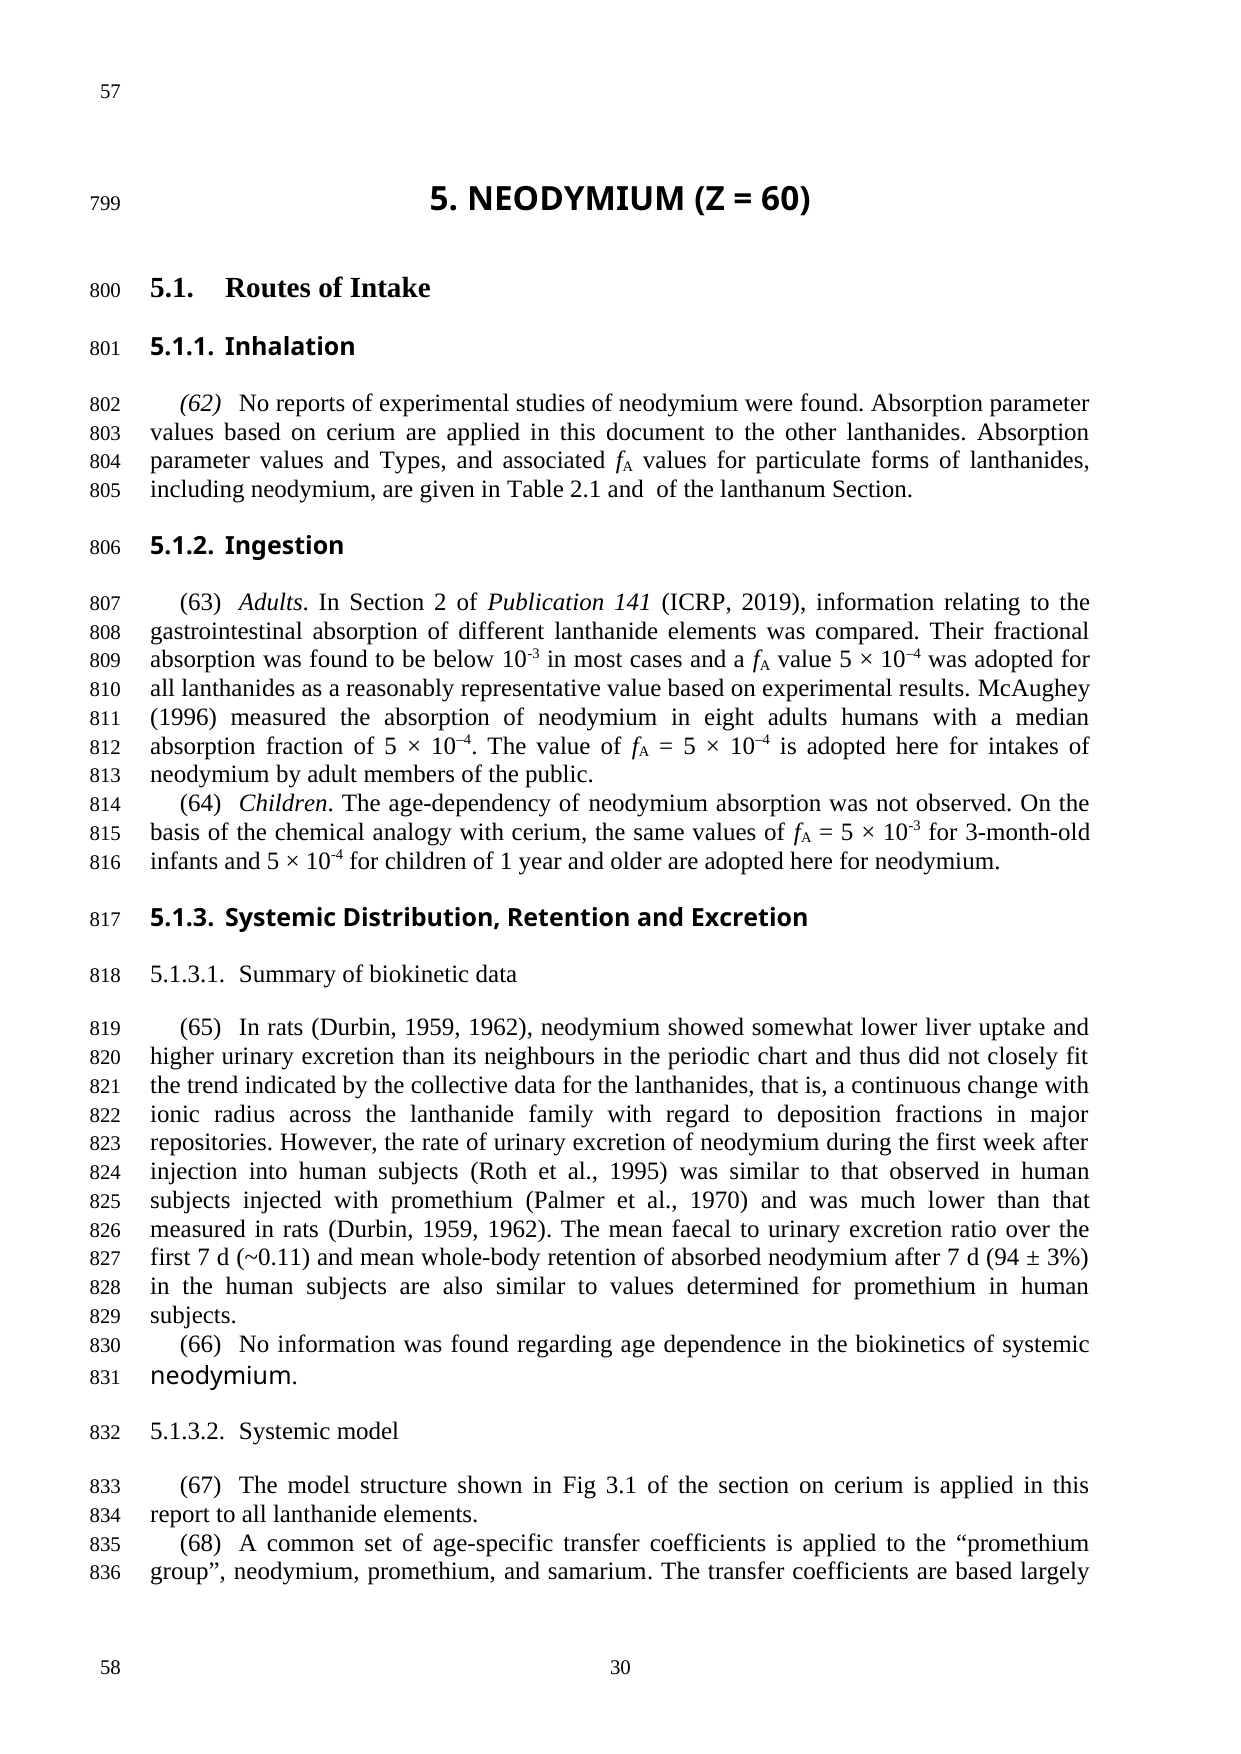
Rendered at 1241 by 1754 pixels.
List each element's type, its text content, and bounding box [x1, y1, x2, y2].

text Summary of biokinetic data [150, 959, 1090, 987]
subtitle Ingestion [150, 528, 1090, 562]
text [150, 1528, 1090, 1585]
subtitle Neodymium (Z = 60) [150, 175, 1090, 220]
text Children. The age-dependency of neodymium absorption was not observed. On the basis of the chemical analogy with cerium, the same values of fA = 5 × 10-3 for 3-month-old infants and 5 × 10-4 for children of 1 year and older are adopted here for neodymium. [150, 788, 1090, 874]
text Adults. In Section 2 of Publication 141 (ICRP, 2019), information relating to the gastrointestinal absorption of different lanthanide elements was compared. Their fractional absorption was found to be below 10-3 in most cases and a fA value 5 × 10–4 was adopted for all lanthanides as a reasonably representative value based on experimental results. McAughey (1996) measured the absorption of neodymium in eight adults humans with a median absorption fraction of 5 × 10–4. The value of fA = 5 × 10–4 is adopted here for intakes of neodymium by adult members of the public. [150, 587, 1090, 788]
subtitle Systemic Distribution, Retention and Excretion [150, 899, 1090, 934]
text Systemic model [150, 1416, 1090, 1445]
subtitle Inhalation [150, 329, 1090, 363]
text The model structure shown in Fig 3.1 of the section on cerium is applied in this report to all lanthanide elements. [150, 1470, 1090, 1528]
subtitle Routes of Intake [150, 270, 1090, 304]
text No information was found regarding age dependence in the biokinetics of systemic neodymium. [150, 1329, 1090, 1391]
text In rats (Durbin, 1959, 1962), neodymium showed somewhat lower liver uptake and higher urinary excretion than its neighbours in the periodic chart and thus did not closely fit the trend indicated by the collective data for the lanthanides, that is, a continuous change with ionic radius across the lanthanide family with regard to deposition fractions in major repositories. However, the rate of urinary excretion of neodymium during the first week after injection into human subjects (Roth et al., 1995) was similar to that observed in human subjects injected with promethium (Palmer et al., 1970) and was much lower than that measured in rats (Durbin, 1959, 1962). The mean faecal to urinary excretion ratio over the first 7 d (~0.11) and mean whole-body retention of absorbed neodymium after 7 d (94 ± 3%) in the human subjects are also similar to values determined for promethium in human subjects. [150, 1012, 1090, 1329]
text No reports of experimental studies of neodymium were found. Absorption parameter values based on cerium are applied in this document to the other lanthanides. Absorption parameter values and Types, and associated fA values for particulate forms of lanthanides, including neodymium, are given in Table 2.1 and Table 2.2 of the lanthanum Section. [150, 388, 1090, 503]
